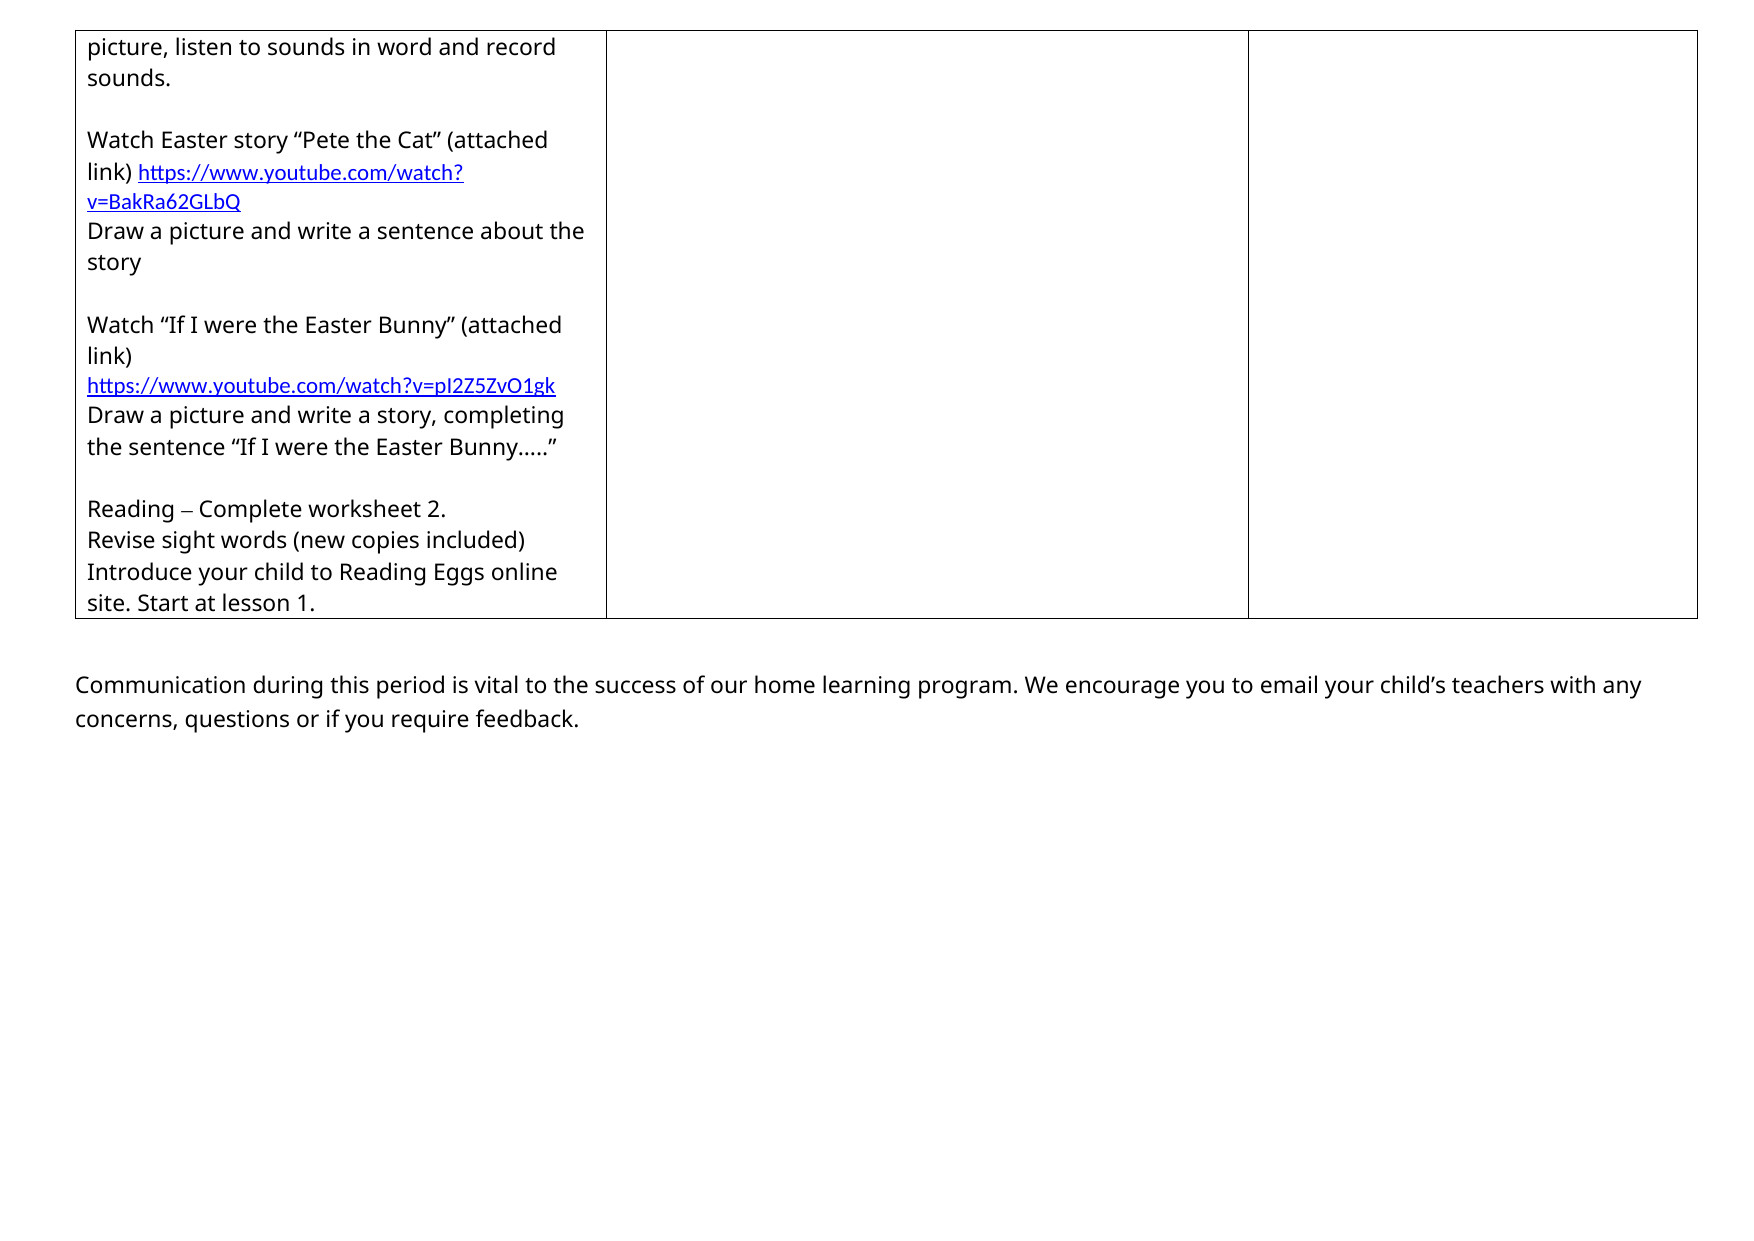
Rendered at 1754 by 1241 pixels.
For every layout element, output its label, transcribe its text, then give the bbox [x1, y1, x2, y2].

text Communication during this period is vital to the success of our home learning program. We encourage you to email your child’s teachers with any concerns, questions or if you require feedback. [75, 669, 1698, 734]
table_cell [1249, 31, 1697, 618]
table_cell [607, 31, 1248, 618]
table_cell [76, 31, 606, 618]
